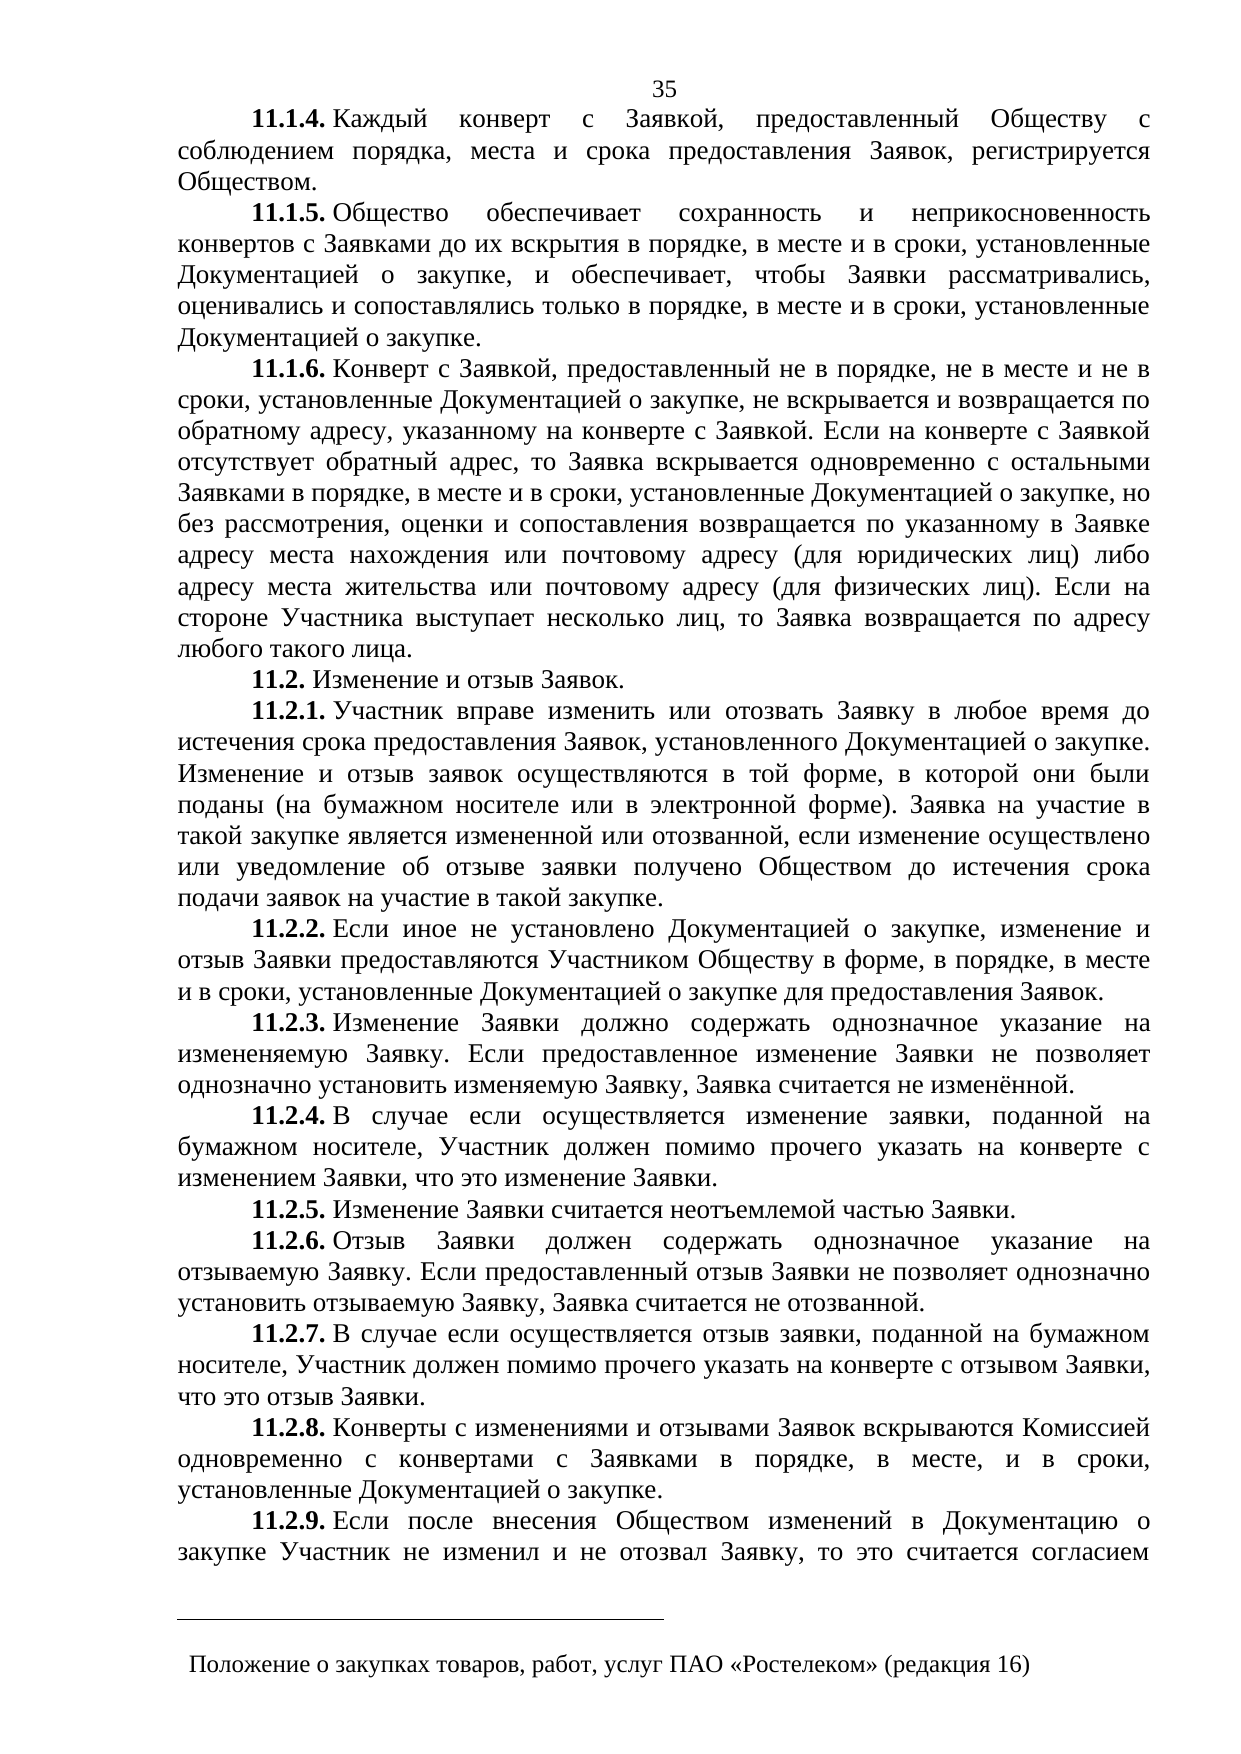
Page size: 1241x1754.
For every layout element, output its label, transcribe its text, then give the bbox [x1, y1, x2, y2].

list Изменение Заявки должно содержать однозначное указание на измененяемую Заявку. Если предоставленное изменение Заявки не позволяет однозначно установить изменяемую Заявку, Заявка считается не изменённой. [177, 1006, 1152, 1099]
list В случае если осуществляется отзыв заявки, поданной на бумажном носителе, Участник должен помимо прочего указать на конверте с отзывом Заявки, что это отзыв Заявки. [177, 1317, 1152, 1411]
list Участник вправе изменить или отозвать Заявку в любое время до истечения срока предоставления Заявок, установленного Документацией о закупке. Изменение и отзыв заявок осуществляются в той форме, в которой они были поданы (на бумажном носителе или в электронной форме). Заявка на участие в такой закупке является измененной или отозванной, если изменение осуществлено или уведомление об отзыве заявки получено Обществом до истечения срока подачи заявок на участие в такой закупке. [177, 694, 1152, 912]
list Если иное не установлено Документацией о закупке, изменение и отзыв Заявки предоставляются Участником Обществу в форме, в порядке, в месте и в сроки, установленные Документацией о закупке для предоставления Заявок. [177, 912, 1152, 1006]
list Изменение и отзыв Заявок. [177, 663, 1152, 694]
list Общество обеспечивает сохранность и неприкосновенность конвертов с Заявками до их вскрытия в порядке, в месте и в сроки, установленные Документацией о закупке, и обеспечивает, чтобы Заявки рассматривались, оценивались и сопоставлялись только в порядке, в месте и в сроки, установленные Документацией о закупке. [177, 196, 1152, 352]
list Конверт с Заявкой, предоставленный не в порядке, не в месте и не в сроки, установленные Документацией о закупке, не вскрывается и возвращается по обратному адресу, указанному на конверте с Заявкой. Если на конверте с Заявкой отсутствует обратный адрес, то Заявка вскрывается одновременно с остальными Заявками в порядке, в месте и в сроки, установленные Документацией о закупке, но без рассмотрения, оценки и сопоставления возвращается по указанному в Заявке адресу места нахождения или почтовому адресу (для юридических лиц) либо адресу места жительства или почтовому адресу (для физических лиц). Если на стороне Участника выступает несколько лиц, то Заявка возвращается по адресу любого такого лица. [177, 352, 1152, 663]
list Каждый конверт с Заявкой, предоставленный Обществу с соблюдением порядка, места и срока предоставления Заявок, регистрируется Обществом. [177, 103, 1152, 196]
list Изменение Заявки считается неотъемлемой частью Заявки. [177, 1193, 1152, 1224]
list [177, 1504, 1152, 1566]
list В случае если осуществляется изменение заявки, поданной на бумажном носителе, Участник должен помимо прочего указать на конверте с изменением Заявки, что это изменение Заявки. [177, 1099, 1152, 1193]
list Отзыв Заявки должен содержать однозначное указание на отзываемую Заявку. Если предоставленный отзыв Заявки не позволяет однозначно установить отзываемую Заявку, Заявка считается не отозванной. [177, 1224, 1152, 1317]
list Конверты с изменениями и отзывами Заявок вскрываются Комиссией одновременно с конвертами с Заявками в порядке, в месте, и в сроки, установленные Документацией о закупке. [177, 1411, 1152, 1504]
